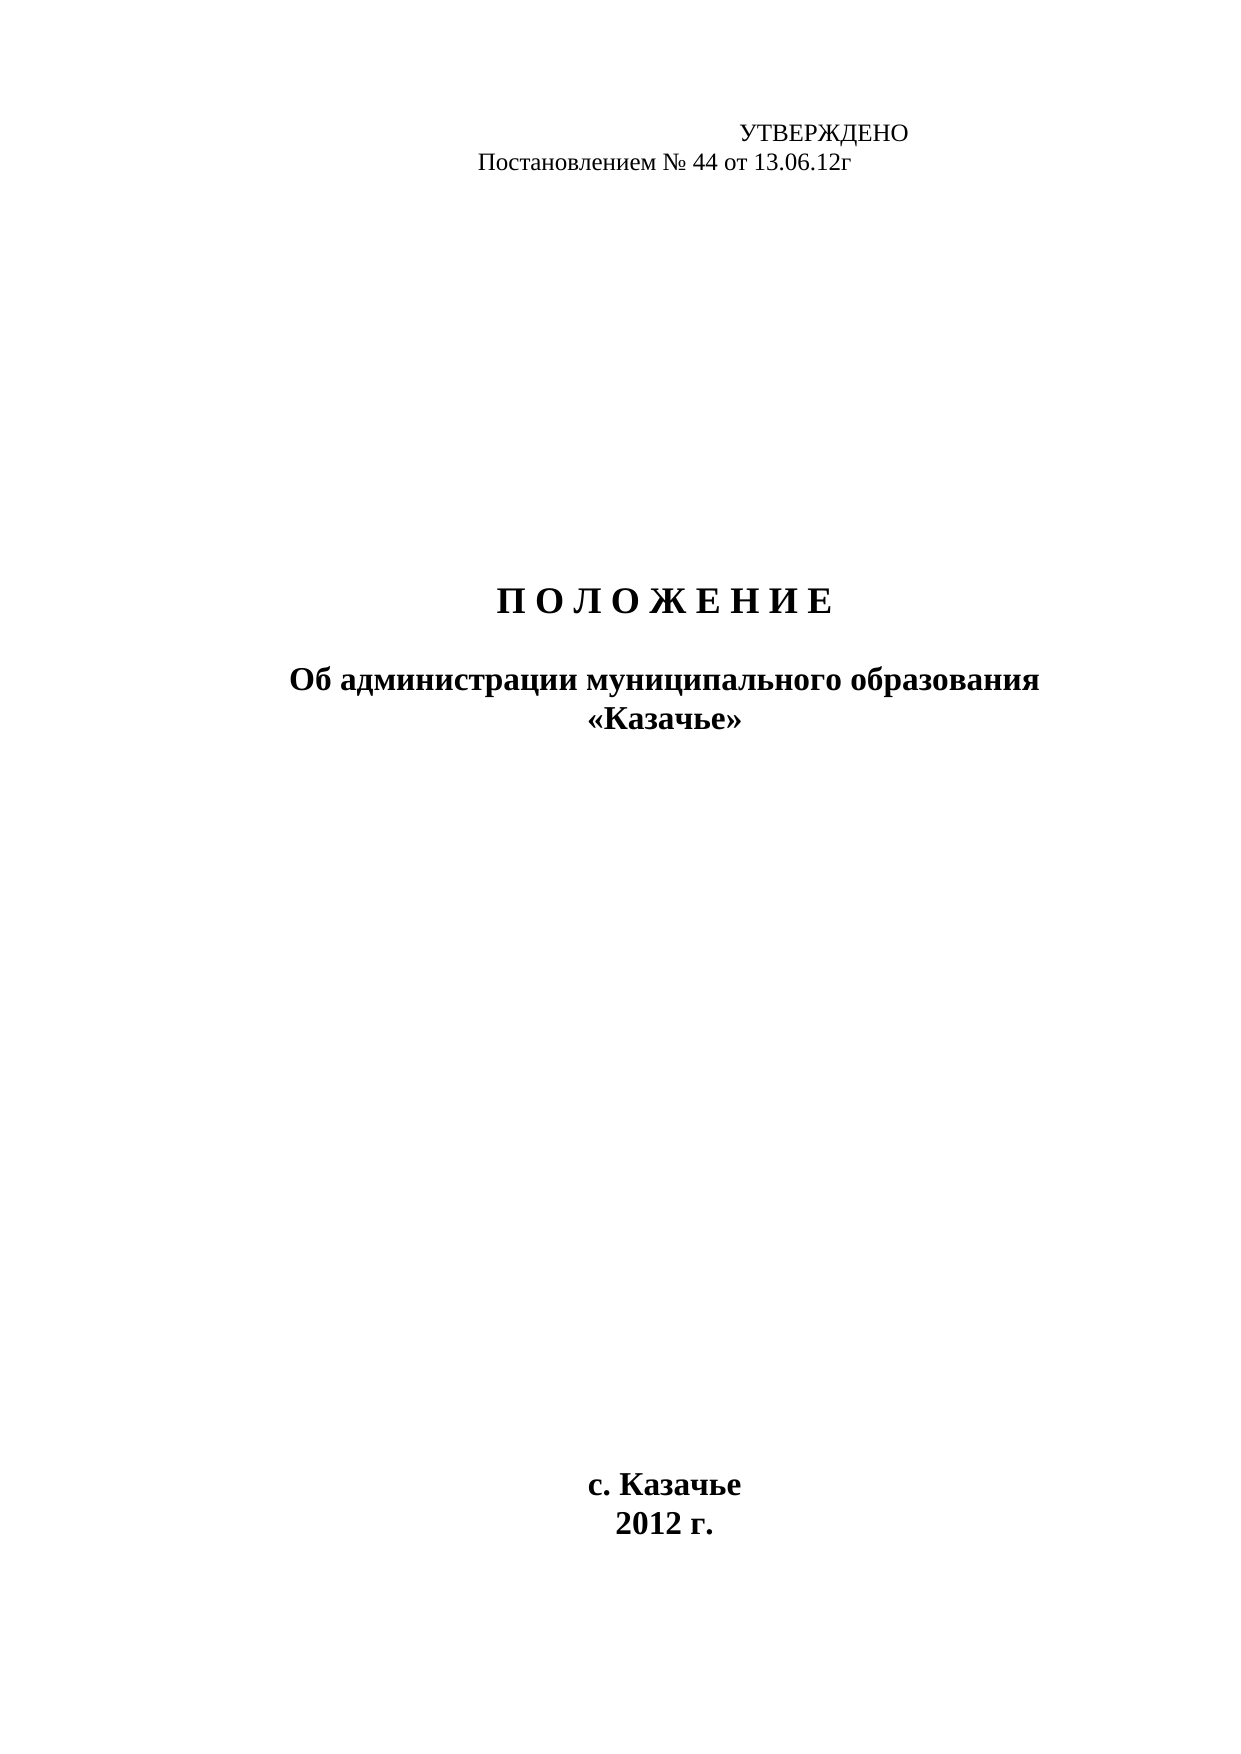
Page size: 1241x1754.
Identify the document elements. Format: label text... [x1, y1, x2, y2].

text с. Казачье [177, 1464, 1152, 1503]
text 2012 г. [177, 1503, 1152, 1541]
text УТВЕРЖДЕНО [177, 118, 1152, 147]
text «Казачье» [177, 698, 1152, 736]
text П О Л О Ж Е Н И Е [177, 578, 1152, 621]
text Постановлением № 44 от 13.06.12г [177, 147, 1152, 176]
text Об администрации муниципального образования [177, 659, 1152, 698]
